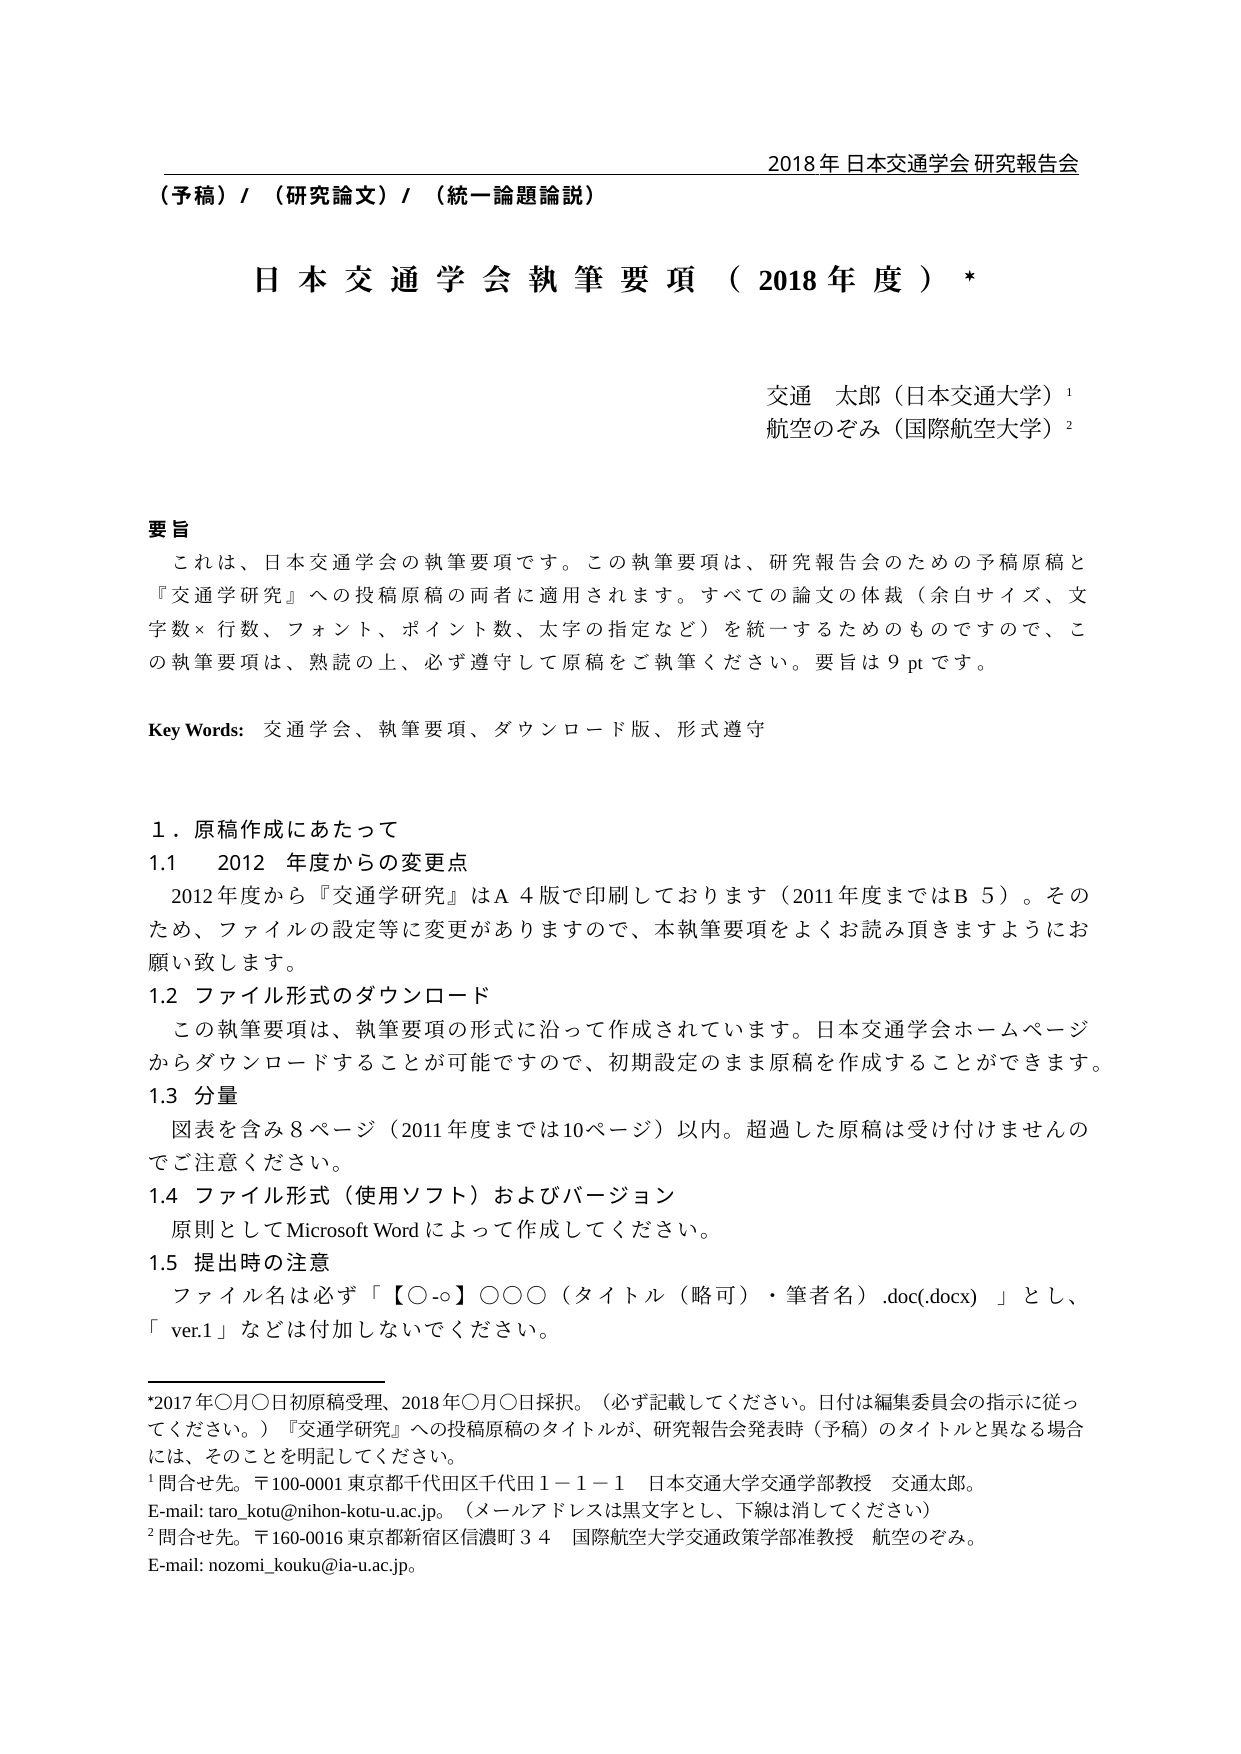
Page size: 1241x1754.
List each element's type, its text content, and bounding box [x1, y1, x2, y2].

subtitle 1.3 分量 [148, 1078, 1092, 1111]
text 図表を含み８ページ（2011年度までは10ページ）以内。超過した原稿は受け付けませんのでご注意ください。 [148, 1111, 1092, 1178]
text この執筆要項は、執筆要項の形式に沿って作成されています。日本交通学会ホームページからダウンロードすることが可能ですので、初期設定のまま原稿を作成することができます。 [148, 1011, 1092, 1078]
text 1.5提出時の注意 [148, 1245, 1092, 1278]
text 1.1 2012年度からの変更点 [148, 845, 1092, 878]
text （予稿）/（研究論文）/（統一論題論説） [148, 178, 1092, 211]
text 航空のぞみ（国際航空大学） [724, 411, 1092, 445]
text これは、日本交通学会の執筆要項です。この執筆要項は、研究報告会のための予稿原稿と『交通学研究』への投稿原稿の両者に適用されます。すべての論文の体裁（余白サイズ、文字数×行数、フォント、ポイント数、太字の指定など）を統一するためのものですので、この執筆要項は、熟読の上、必ず遵守して原稿をご執筆ください。要旨は９ptです。 [148, 545, 1092, 678]
text Key Words: 交通学会、執筆要項、ダウンロード版、形式遵守 [148, 711, 1092, 745]
text １．原稿作成にあたって [148, 811, 1092, 845]
text ファイル名は必ず「【○-○】○○○（タイトル（略可）・筆者名）.doc(.docx)」とし、｢ver.1｣などは付加しないでください。 [148, 1278, 1092, 1345]
text 要旨 [148, 511, 1092, 545]
text 原則としてMicrosoft Wordによって作成してください。 [148, 1211, 1092, 1245]
text 2012年度から『交通学研究』はA４版で印刷しております（2011年度まではB５）。そのため、ファイルの設定等に変更がありますので、本執筆要項をよくお読み頂きますようにお願い致します。 [148, 878, 1092, 978]
text 交通 太郎（日本交通大学） [724, 378, 1092, 411]
text 日本交通学会執筆要項（2018年度） [148, 245, 1092, 311]
text 1.4ファイル形式（使用ソフト）およびバージョン [148, 1178, 1092, 1211]
subtitle 1.2 ファイル形式のダウンロード [148, 978, 1092, 1011]
